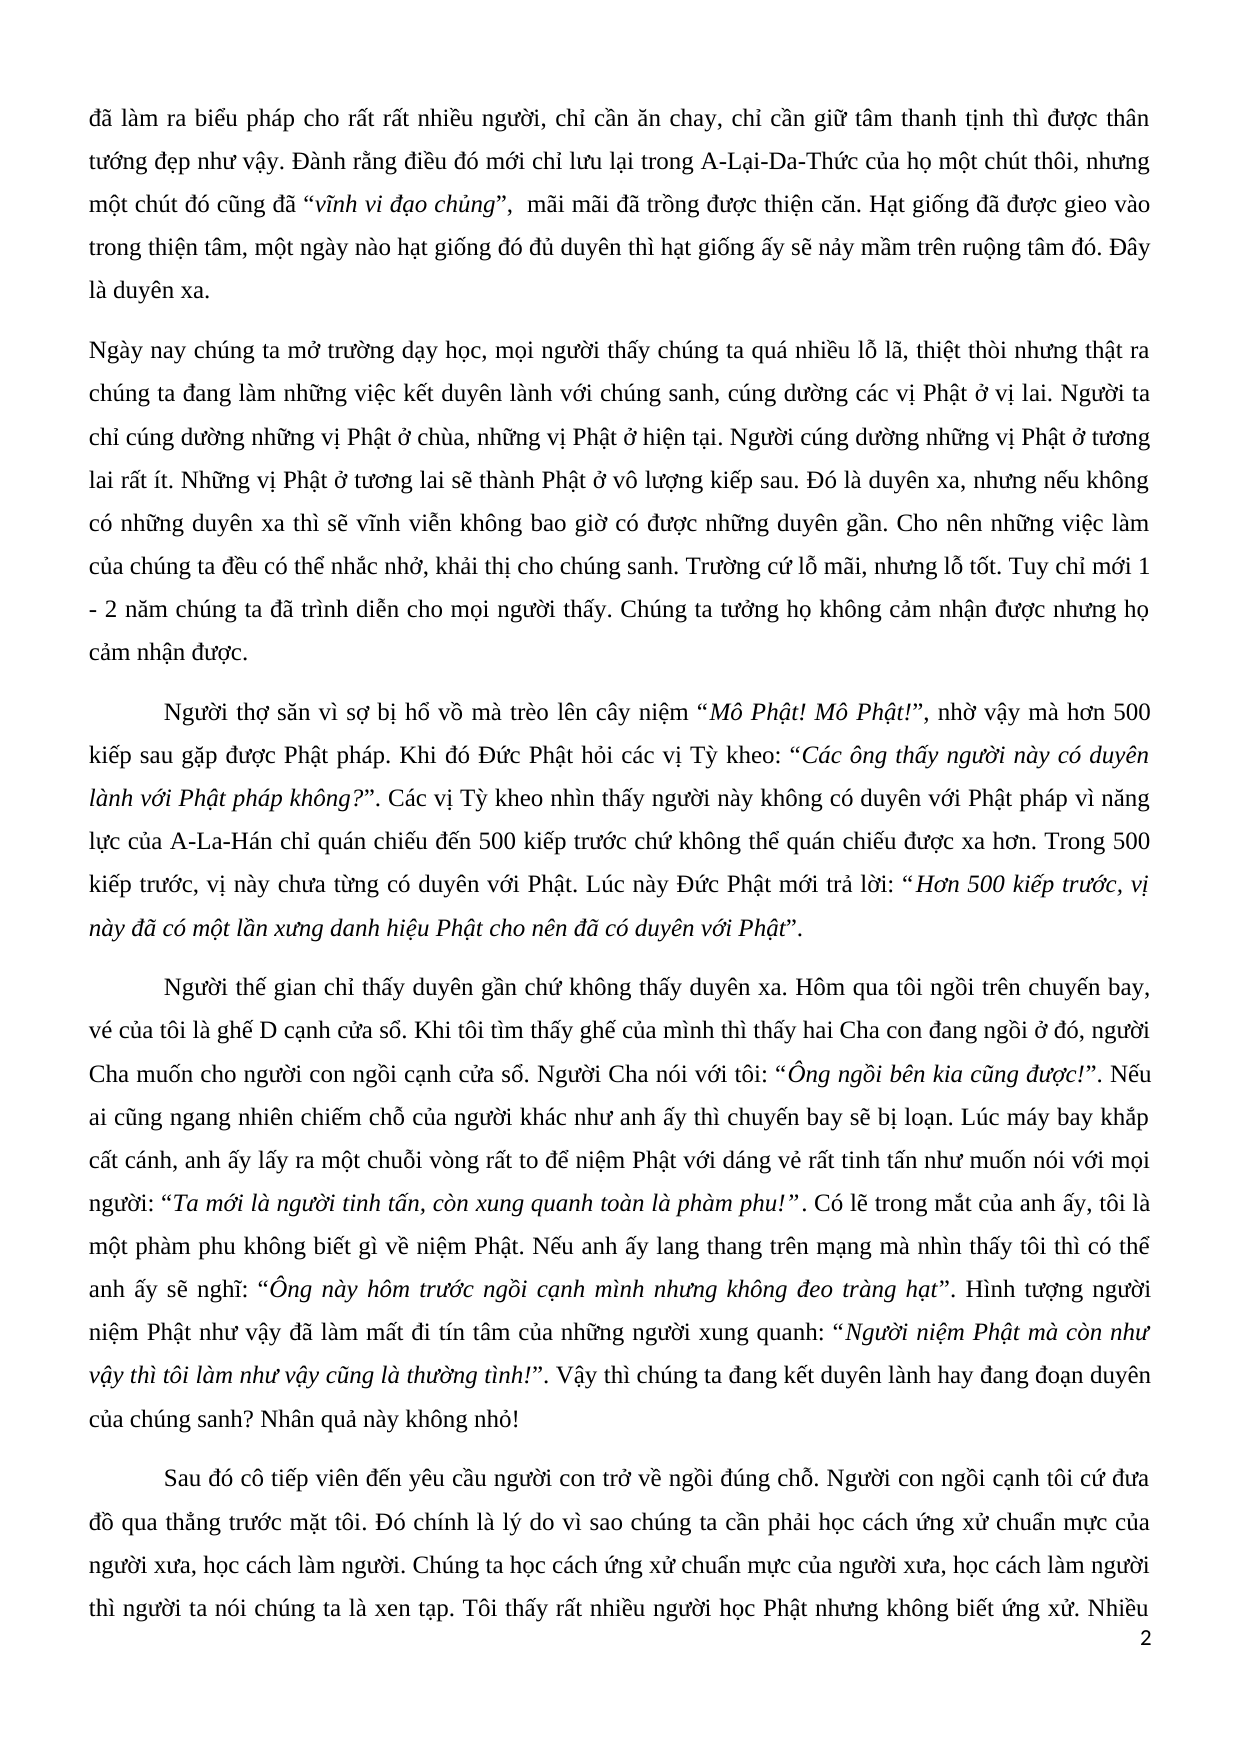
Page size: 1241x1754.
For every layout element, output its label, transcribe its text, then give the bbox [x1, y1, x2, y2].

text Người thợ săn vì sợ bị hổ vồ mà trèo lên cây niệm “Mô Phật! Mô Phật!”, nhờ vậy mà hơn 500 kiếp sau gặp được Phật pháp. Khi đó Đức Phật hỏi các vị Tỳ kheo: “Các ông thấy người này có duyên lành với Phật pháp không?”. Các vị Tỳ kheo nhìn thấy người này không có duyên với Phật pháp vì năng lực của A-La-Hán chỉ quán chiếu đến 500 kiếp trước chứ không thể quán chiếu được xa hơn. Trong 500 kiếp trước, vị này chưa từng có duyên với Phật. Lúc này Đức Phật mới trả lời: “Hơn 500 kiếp trước, vị này đã có một lần xưng danh hiệu Phật cho nên đã có duyên với Phật”. [89, 697, 1152, 941]
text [89, 1463, 1152, 1622]
text Ngày nay chúng ta mở trường dạy học, mọi người thấy chúng ta quá nhiều lỗ lã, thiệt thòi nhưng thật ra chúng ta đang làm những việc kết duyên lành với chúng sanh, cúng dường các vị Phật ở vị lai. Người ta chỉ cúng dường những vị Phật ở chùa, những vị Phật ở hiện tại. Người cúng dường những vị Phật ở tương lai rất ít. Những vị Phật ở tương lai sẽ thành Phật ở vô lượng kiếp sau. Đó là duyên xa, nhưng nếu không có những duyên xa thì sẽ vĩnh viễn không bao giờ có được những duyên gần. Cho nên những việc làm của chúng ta đều có thể nhắc nhở, khải thị cho chúng sanh. Trường cứ lỗ mãi, nhưng lỗ tốt. Tuy chỉ mới 1 - 2 năm chúng ta đã trình diễn cho mọi người thấy. Chúng ta tưởng họ không cảm nhận được nhưng họ cảm nhận được. [89, 335, 1152, 666]
text Người thế gian chỉ thấy duyên gần chứ không thấy duyên xa. Hôm qua tôi ngồi trên chuyến bay, vé của tôi là ghế D cạnh cửa sổ. Khi tôi tìm thấy ghế của mình thì thấy hai Cha con đang ngồi ở đó, người Cha muốn cho người con ngồi cạnh cửa sổ. Người Cha nói với tôi: “Ông ngồi bên kia cũng được!”. Nếu ai cũng ngang nhiên chiếm chỗ của người khác như anh ấy thì chuyến bay sẽ bị loạn. Lúc máy bay khắp cất cánh, anh ấy lấy ra một chuỗi vòng rất to để niệm Phật với dáng vẻ rất tinh tấn như muốn nói với mọi người: “Ta mới là người tinh tấn, còn xung quanh toàn là phàm phu!”. Có lẽ trong mắt của anh ấy, tôi là một phàm phu không biết gì về niệm Phật. Nếu anh ấy lang thang trên mạng mà nhìn thấy tôi thì có thể anh ấy sẽ nghĩ: “Ông này hôm trước ngồi cạnh mình nhưng không đeo tràng hạt”. Hình tượng người niệm Phật như vậy đã làm mất đi tín tâm của những người xung quanh: “Người niệm Phật mà còn như vậy thì tôi làm như vậy cũng là thường tình!”. Vậy thì chúng ta đang kết duyên lành hay đang đoạn duyên của chúng sanh? Nhân quả này không nhỏ! [89, 972, 1152, 1432]
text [89, 103, 1152, 304]
